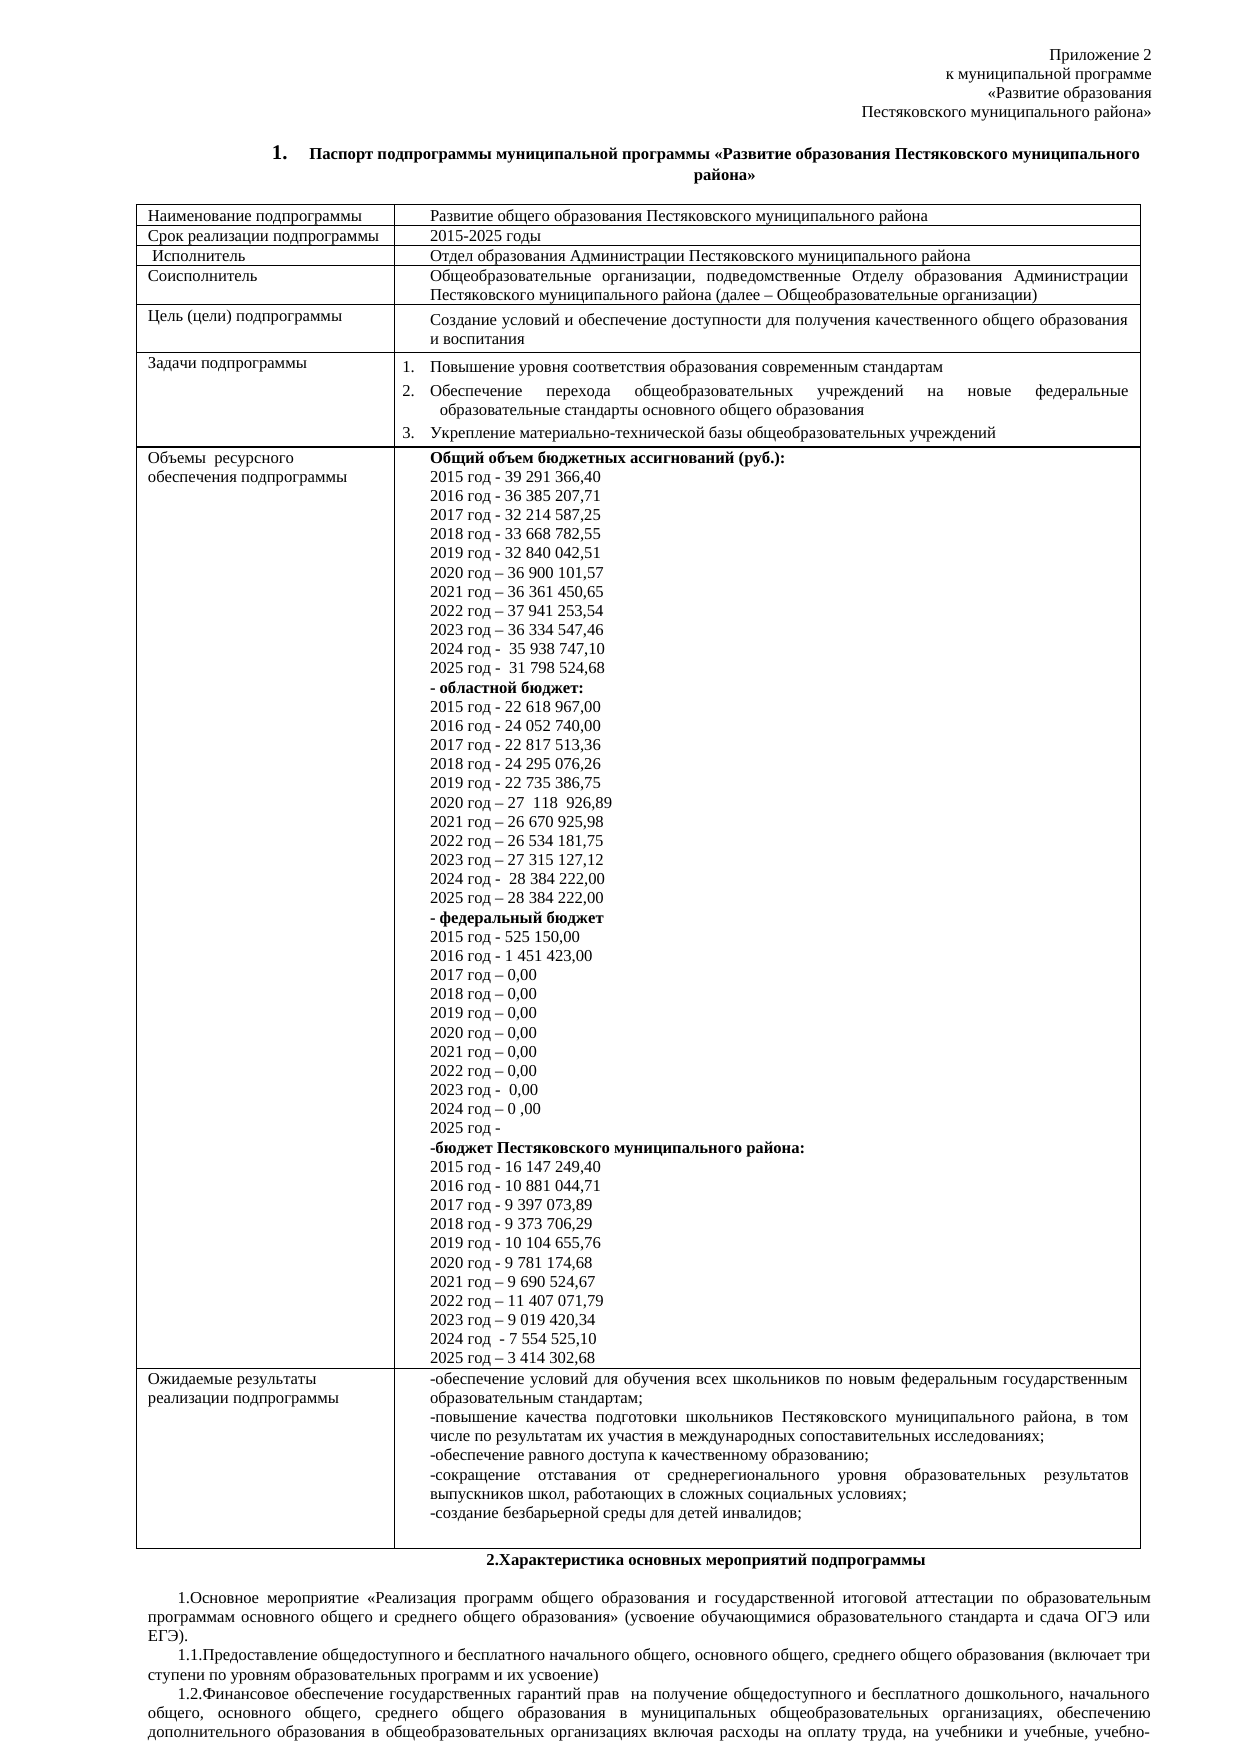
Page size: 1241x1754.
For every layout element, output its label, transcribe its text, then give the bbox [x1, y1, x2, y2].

text 1.Основное мероприятие «Реализация программ общего образования и государственной итоговой аттестации по образовательным программам основного общего и среднего общего образования» (усвоение обучающимися образовательного стандарта и сдача ОГЭ или ЕГЭ). [148, 1588, 1152, 1645]
table_cell [395, 353, 418, 446]
table_cell [395, 1369, 418, 1548]
text Пестяковского муниципального района» [738, 102, 1152, 121]
table_cell [395, 246, 418, 265]
table_cell 2015-2025 годы [419, 226, 1140, 245]
list Паспорт подпрограммы муниципальной программы «Развитие образования Пестяковского муниципального района» [260, 140, 1152, 183]
table_cell Общий объем бюджетных ассигнований (руб.): 2015 год - 39 291 366,40 2016 год - 36 385 207,71 2017 год - 32 214 587,25 2018 год - 33 668 782,55 2019 год - 32 840 042,51 2020 год – 36 900 101,57 2021 год – 36 361 450,65 2022 год – 37 941 253,54 2023 год – 36 334 547,46 2024 год - 35 938 747,10 2025 год - 31 798 524,68 - областной бюджет: 2015 год - 22 618 967,00 2016 год - 24 052 740,00 2017 год - 22 817 513,36 2018 год - 24 295 076,26 2019 год - 22 735 386,75 2020 год – 27 118 926,89 2021 год – 26 670 925,98 2022 год – 26 534 181,75 2023 год – 27 315 127,12 2024 год - 28 384 222,00 2025 год – 28 384 222,00 - федеральный бюджет 2015 год - 525 150,00 2016 год - 1 451 423,00 2017 год – 0,00 2018 год – 0,00 2019 год – 0,00 2020 год – 0,00 2021 год – 0,00 2022 год – 0,00 2023 год - 0,00 2024 год – 0 ,00 2025 год - -бюджет Пестяковского муниципального района: 2015 год - 16 147 249,40 2016 год - 10 881 044,71 2017 год - 9 397 073,89 2018 год - 9 373 706,29 2019 год - 10 104 655,76 2020 год - 9 781 174,68 2021 год – 9 690 524,67 2022 год – 11 407 071,79 2023 год – 9 019 420,34 2024 год - 7 554 525,10 2025 год – 3 414 302,68 [419, 448, 1140, 1367]
table_cell [395, 305, 418, 352]
table_cell Объемы ресурсного обеспечения подпрограммы [137, 448, 394, 1367]
table_cell Общеобразовательные организации, подведомственные Отделу образования Администрации Пестяковского муниципального района (далее – Общеобразовательные организации) [419, 266, 1140, 304]
table_header [395, 205, 418, 224]
table_cell [395, 448, 418, 1367]
text 2.Характеристика основных мероприятий подпрограммы [260, 1549, 1152, 1568]
table_cell Создание условий и обеспечение доступности для получения качественного общего образования и воспитания [419, 305, 1140, 352]
table_cell -обеспечение условий для обучения всех школьников по новым федеральным государственным образовательным стандартам; -повышение качества подготовки школьников Пестяковского муниципального района, в том числе по результатам их участия в международных сопоставительных исследованиях; -обеспечение равного доступа к качественному образованию; -сокращение отставания от среднерегионального уровня образовательных результатов выпускников школ, работающих в сложных социальных условиях; -создание безбарьерной среды для детей инвалидов; [419, 1369, 1140, 1548]
table_cell Срок реализации подпрограммы [137, 226, 394, 245]
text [148, 1683, 1152, 1741]
table_cell Отдел образования Администрации Пестяковского муниципального района [419, 246, 1140, 265]
text 1.1.Предоставление общедоступного и бесплатного начального общего, основного общего, среднего общего образования (включает три ступени по уровням образовательных программ и их усвоение) [148, 1645, 1152, 1683]
table_cell Соисполнитель [137, 266, 394, 304]
table_cell [395, 226, 418, 245]
table_cell Ожидаемые результаты реализации подпрограммы [137, 1369, 394, 1548]
table_cell Повышение уровня соответствия образования современным стандартам Обеспечение перехода общеобразовательных учреждений на новые федеральные образовательные стандарты основного общего образования Укрепление материально-технической базы общеобразовательных учреждений [419, 353, 1140, 446]
text к муниципальной программе [709, 63, 1152, 83]
table_header Развитие общего образования Пестяковского муниципального района [419, 205, 1140, 224]
text Приложение 2 [724, 44, 1152, 63]
table_cell [395, 266, 418, 304]
table_header Наименование подпрограммы [137, 205, 394, 224]
table_cell Цель (цели) подпрограммы [137, 305, 394, 352]
table_cell Задачи подпрограммы [137, 353, 394, 446]
text «Развитие образования [738, 83, 1152, 102]
table_cell Исполнитель [137, 246, 394, 265]
